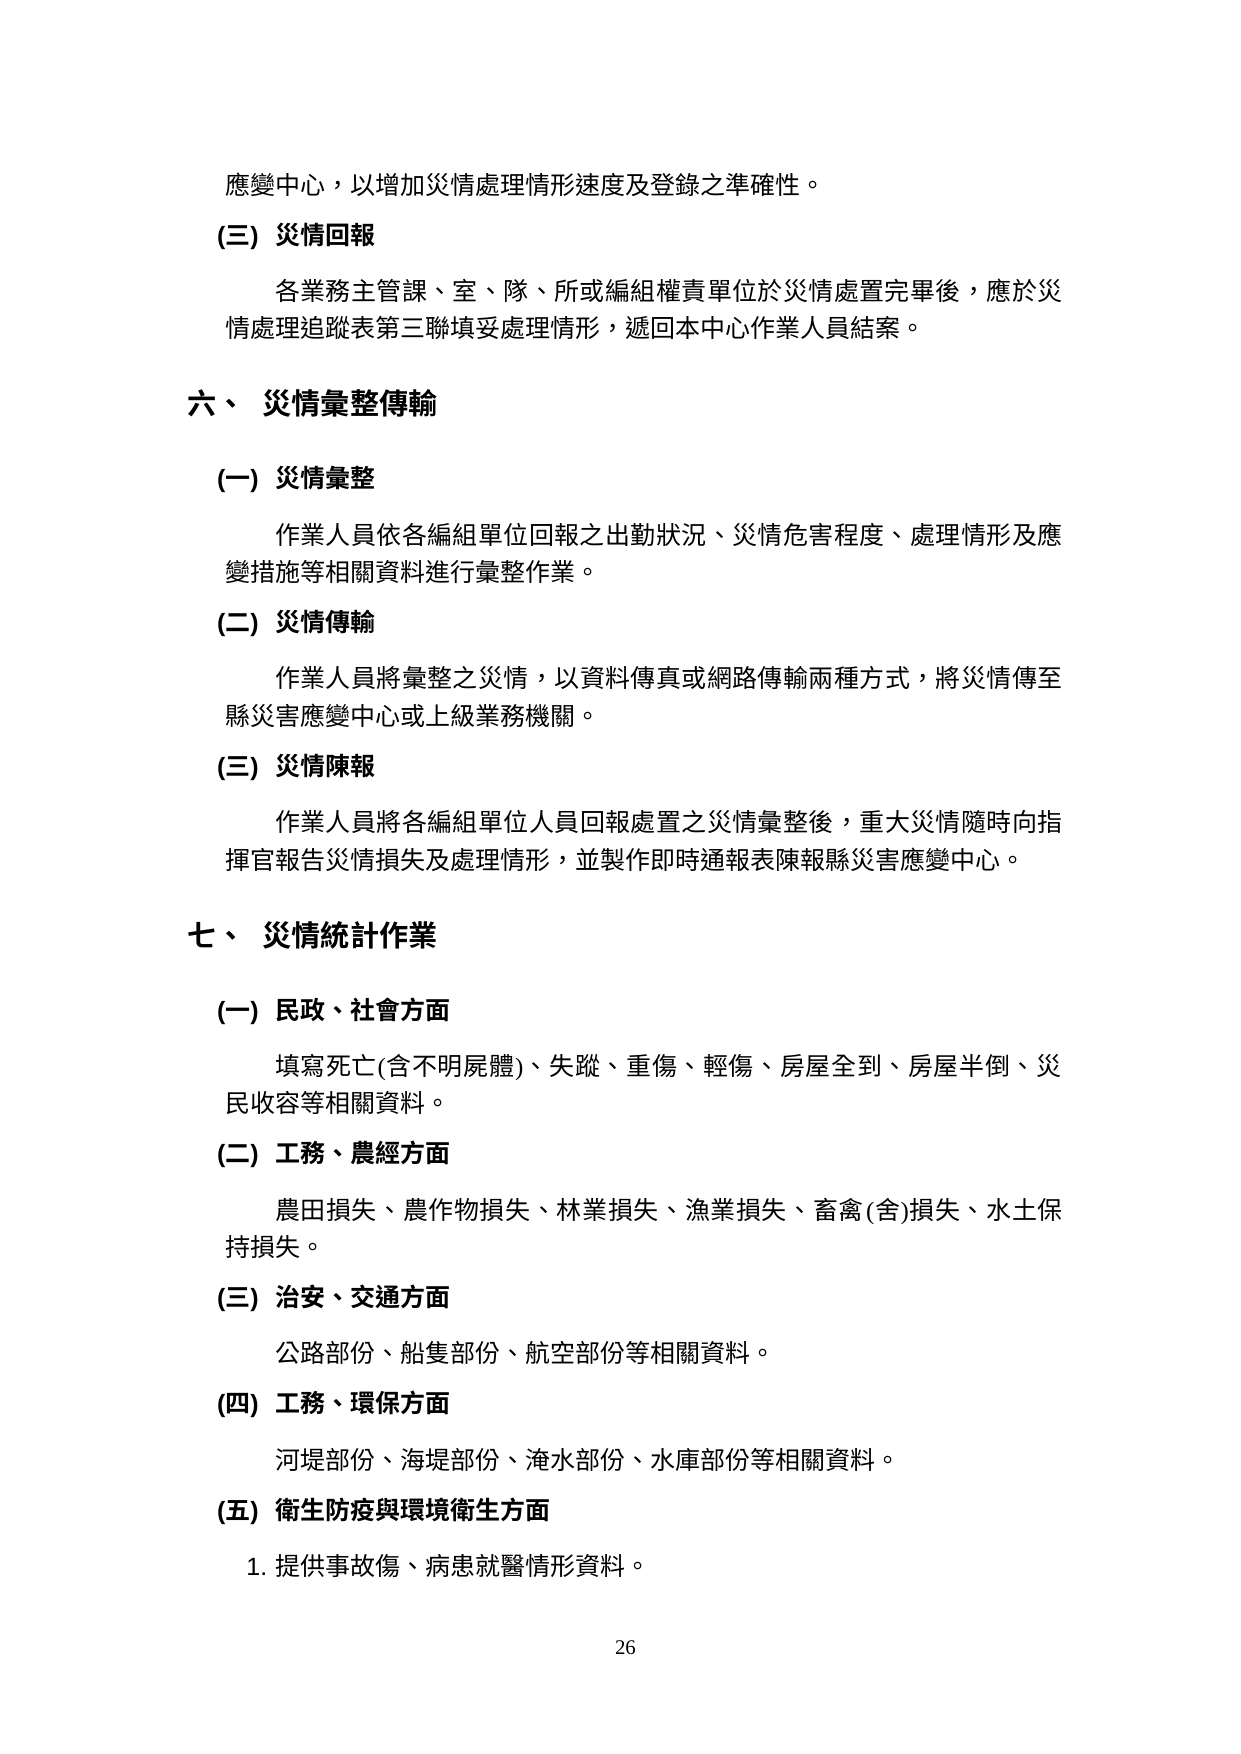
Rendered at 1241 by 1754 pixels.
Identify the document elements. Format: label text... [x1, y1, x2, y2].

subtitle 災情傳輸 [217, 602, 1063, 639]
text 河堤部份、海堤部份、淹水部份、水庫部份等相關資料。 [225, 1439, 1063, 1477]
subtitle 災情彙整傳輸 [187, 364, 1063, 439]
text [225, 164, 1063, 202]
subtitle 災情統計作業 [187, 896, 1063, 971]
subtitle 工務、環保方面 [217, 1383, 1063, 1421]
text 各業務主管課、室、隊、所或編組權責單位於災情處置完畢後，應於災情處理追蹤表第三聯填妥處理情形，遞回本中心作業人員結案。 [225, 271, 1063, 346]
text 填寫死亡(含不明屍體)、失蹤、重傷、輕傷、房屋全到、房屋半倒、災民收容等相關資料。 [225, 1046, 1063, 1121]
text 作業人員依各編組單位回報之出勤狀況、災情危害程度、處理情形及應變措施等相關資料進行彙整作業。 [225, 514, 1063, 589]
subtitle 災情陳報 [217, 746, 1063, 783]
text 農田損失、農作物損失、林業損失、漁業損失、畜禽(舍)損失、水土保持損失。 [225, 1189, 1063, 1264]
subtitle 工務、農經方面 [217, 1133, 1063, 1171]
subtitle 提供事故傷、病患就醫情形資料。 [246, 1546, 1063, 1583]
subtitle 災情彙整 [217, 458, 1063, 496]
text 公路部份、船隻部份、航空部份等相關資料。 [225, 1333, 1063, 1371]
subtitle 災情回報 [217, 214, 1063, 252]
text 作業人員將各編組單位人員回報處置之災情彙整後，重大災情隨時向指揮官報告災情損失及處理情形，並製作即時通報表陳報縣災害應變中心。 [225, 802, 1063, 877]
subtitle 衛生防疫與環境衛生方面 [217, 1489, 1063, 1527]
subtitle 民政、社會方面 [217, 989, 1063, 1027]
subtitle 治安、交通方面 [217, 1277, 1063, 1314]
text 作業人員將彙整之災情，以資料傳真或網路傳輸兩種方式，將災情傳至縣災害應變中心或上級業務機關。 [225, 658, 1063, 733]
